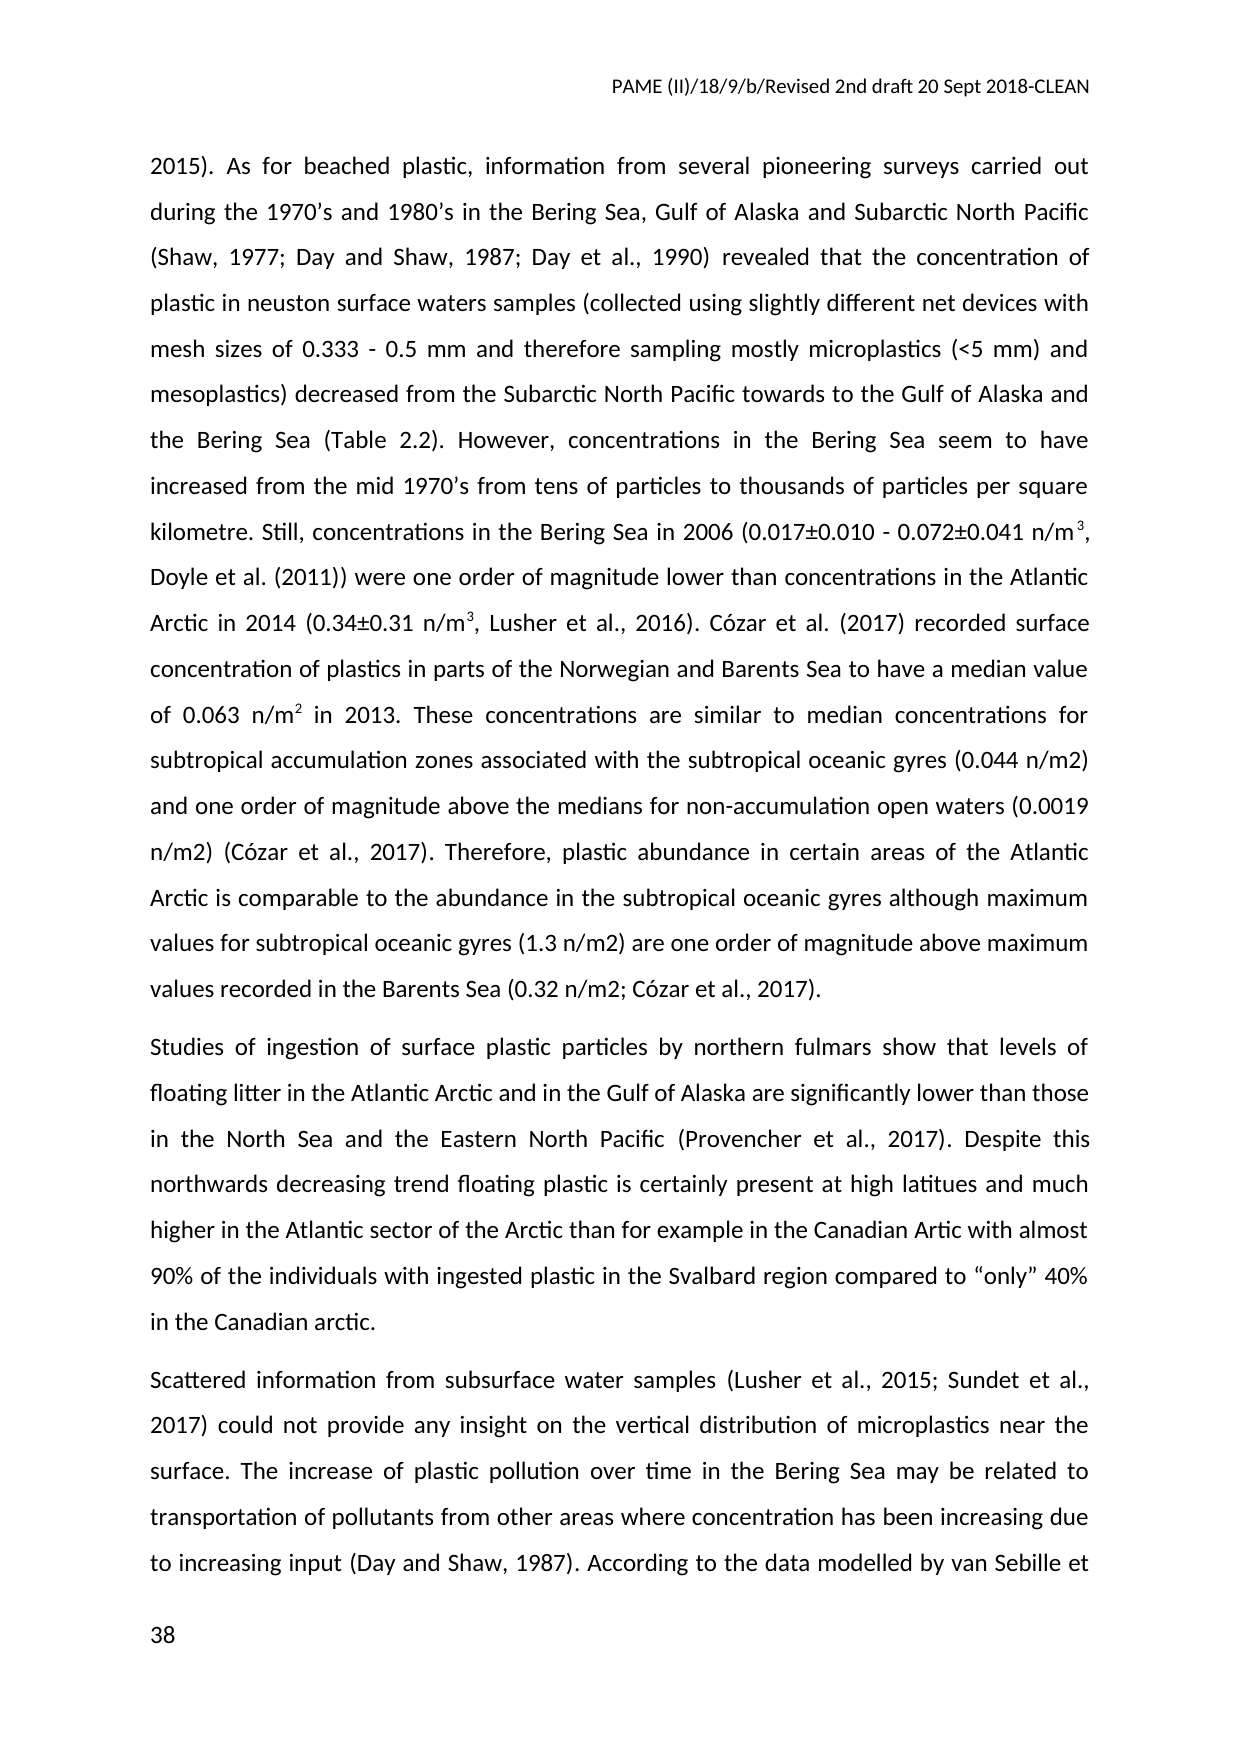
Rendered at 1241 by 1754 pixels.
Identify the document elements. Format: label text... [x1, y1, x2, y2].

text Studies of ingestion of surface plastic particles by northern fulmars show that levels of floating litter in the Atlantic Arctic and in the Gulf of Alaska are significantly lower than those in the North Sea and the Eastern North Pacific (Provencher et al., 2017). Despite this northwards decreasing trend floating plastic is certainly present at high latitues and much higher in the Atlantic sector of the Arctic than for example in the Canadian Artic with almost 90% of the individuals with ingested plastic in the Svalbard region compared to “only” 40% in the Canadian arctic. [150, 1031, 1090, 1336]
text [150, 150, 1090, 1004]
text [150, 1364, 1090, 1577]
